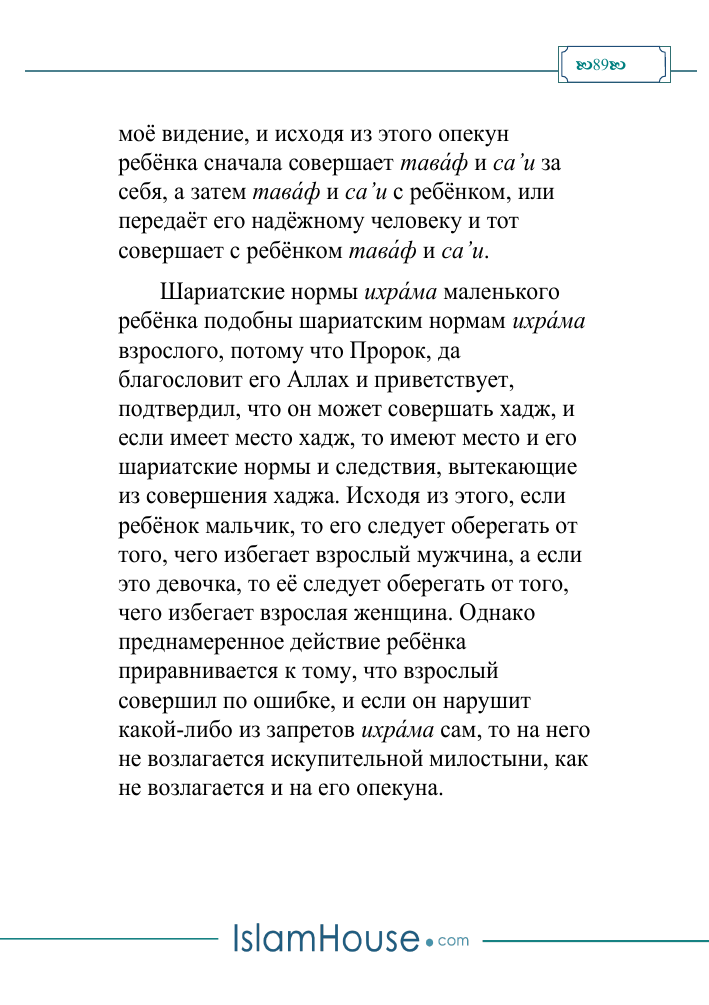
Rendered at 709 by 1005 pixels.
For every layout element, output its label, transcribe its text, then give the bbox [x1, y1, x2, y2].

text Шариатские нормы ихра́ма маленького ребёнка подобны шариатским нормам ихра́ма взрослого, потому что Пророк, да благословит его Аллах и приветствует, подтвердил, что он может совершать хадж, и если имеет место хадж, то имеют место и его шариатские нормы и следствия, вытекающие из совершения хаджа. Исходя из этого, если ребёнок мальчик, то его следует оберегать от того, чего избегает взрослый мужчина, а если это девочка, то её следует оберегать от того, чего избегает взрослая женщина. Однако преднамеренное действие ребёнка приравнивается к тому, что взрослый совершил по ошибке, и если он нарушит какой-либо из запретов ихра́ма сам, то на него не возлагается искупительной милостыни, как не возлагается и на его опекуна. [118, 276, 591, 801]
picture [0, 918, 219, 955]
picture [226, 918, 709, 959]
